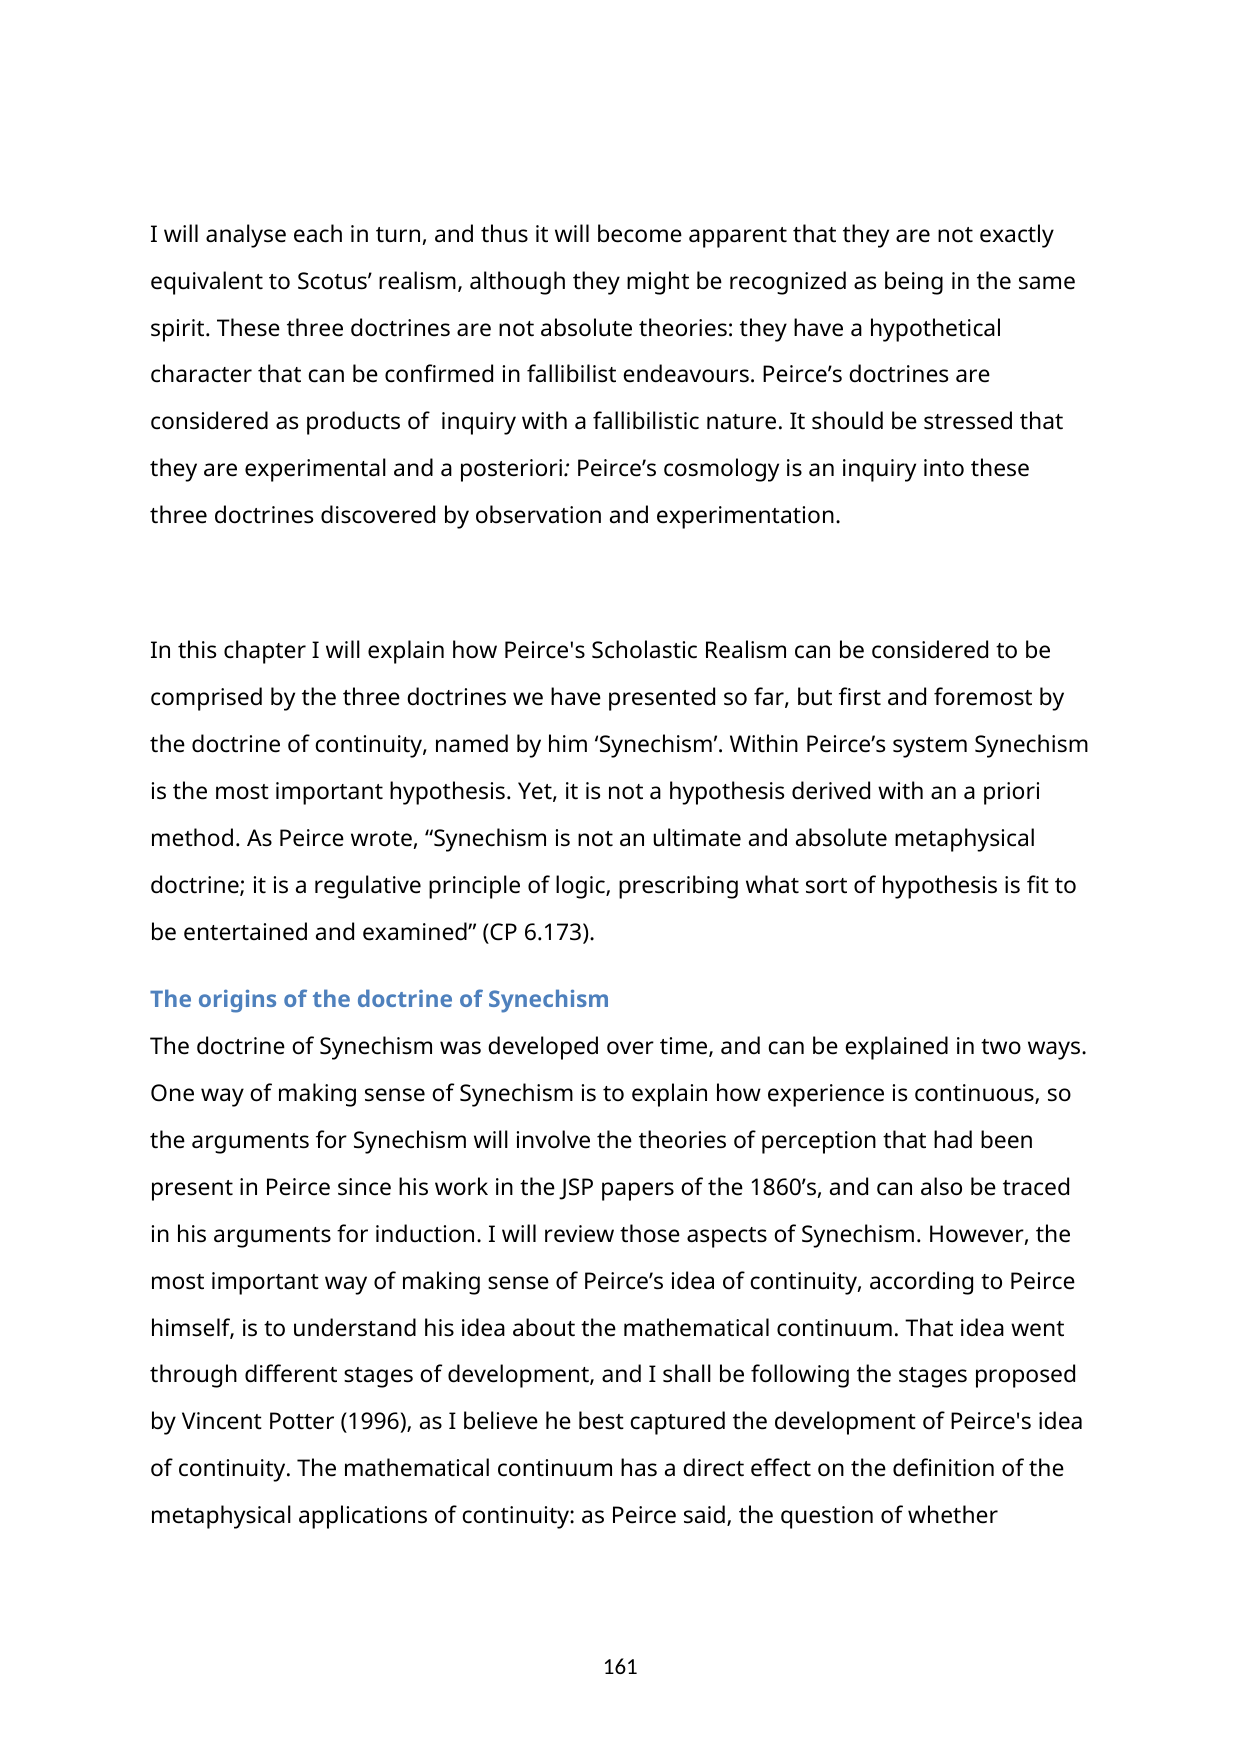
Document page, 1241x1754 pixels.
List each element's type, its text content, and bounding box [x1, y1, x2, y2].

text I will analyse each in turn, and thus it will become apparent that they are not exactly equivalent to Scotus’ realism, although they might be recognized as being in the same spirit. These three doctrines are not absolute theories: they have a hypothetical character that can be confirmed in fallibilist endeavours. Peirce’s doctrines are considered as products of inquiry with a fallibilistic nature. It should be stressed that they are experimental and a posteriori: Peirce’s cosmology is an inquiry into these three doctrines discovered by observation and experimentation. [150, 218, 1090, 530]
text In this chapter I will explain how Peirce's Scholastic Realism can be considered to be comprised by the three doctrines we have presented so far, but first and foremost by the doctrine of continuity, named by him ‘Synechism’. Within Peirce’s system Synechism is the most important hypothesis. Yet, it is not a hypothesis derived with an a priori method. As Peirce wrote, “Synechism is not an ultimate and absolute metaphysical doctrine; it is a regulative principle of logic, prescribing what sort of hypothesis is fit to be entertained and examined” (CP 6.173). [150, 634, 1090, 947]
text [150, 1030, 1090, 1530]
subtitle The origins of the doctrine of Synechism [150, 983, 1090, 1014]
